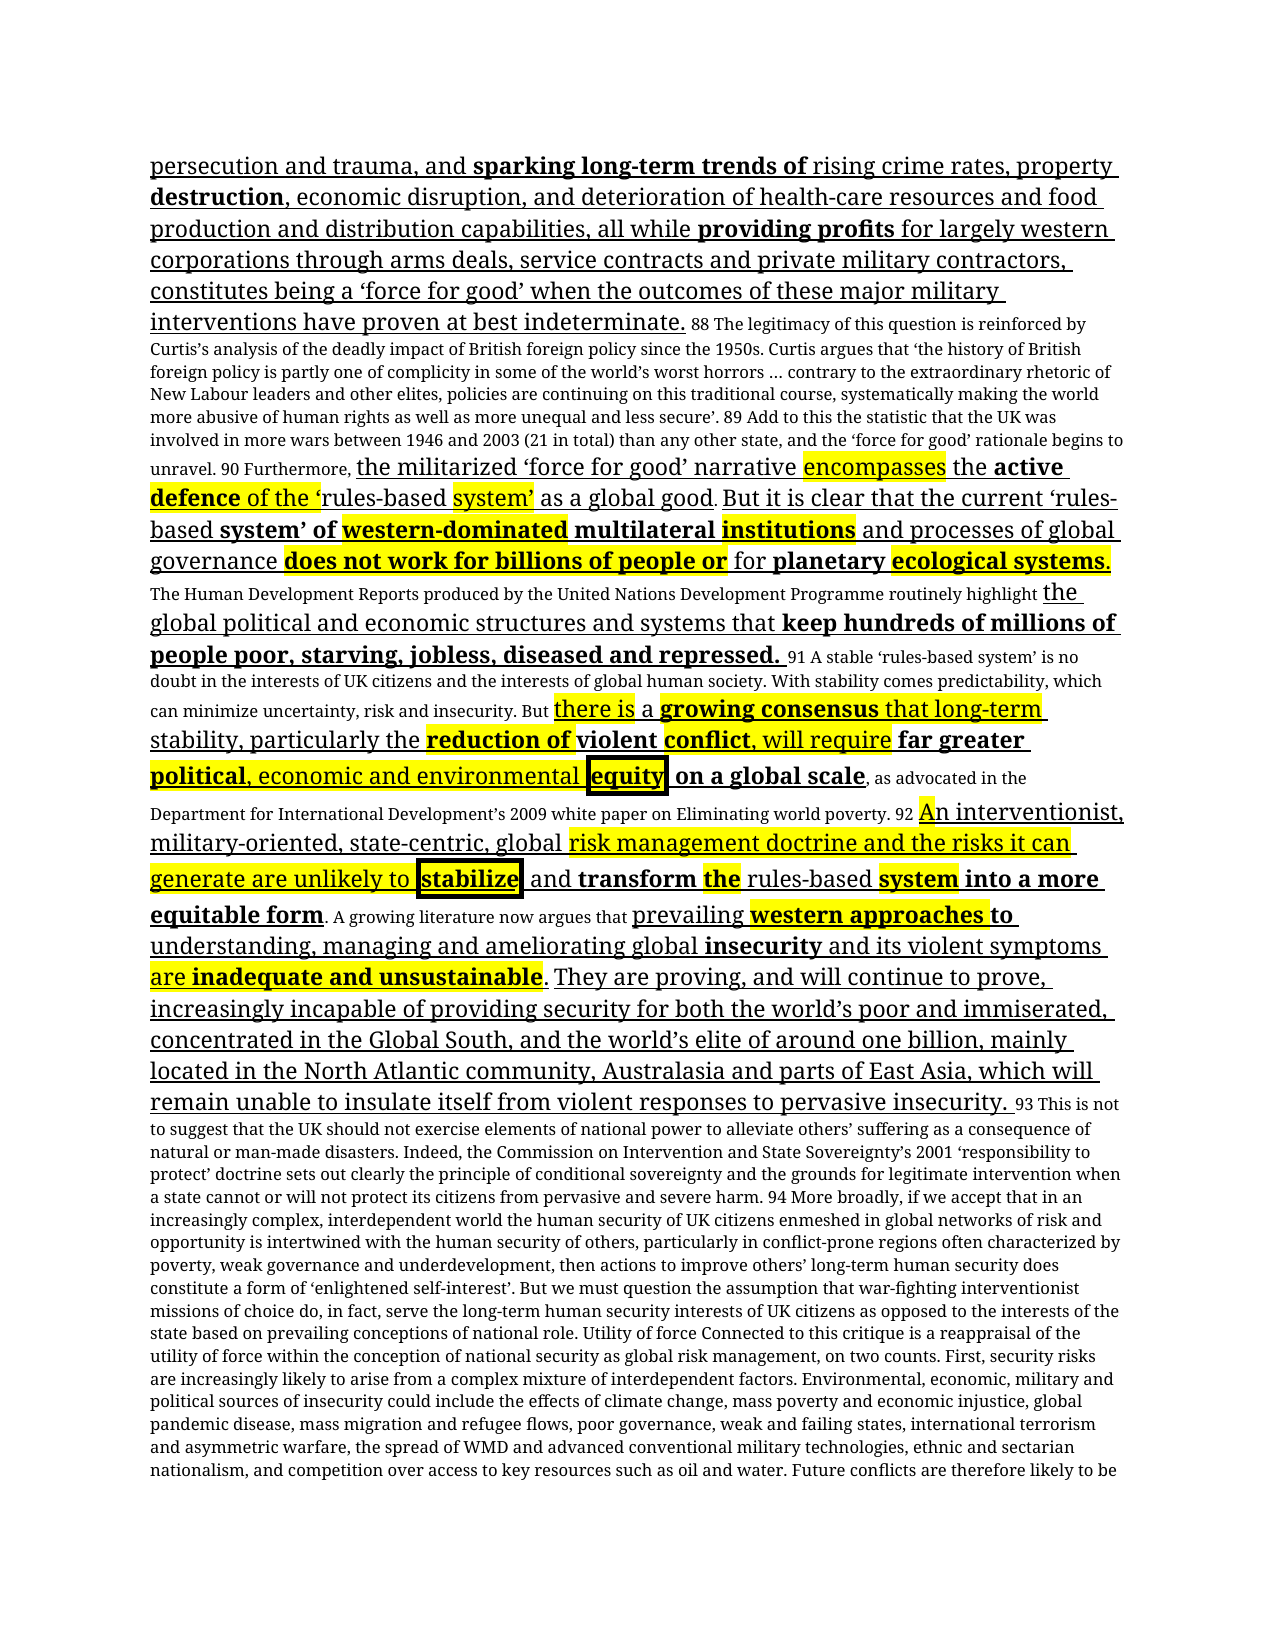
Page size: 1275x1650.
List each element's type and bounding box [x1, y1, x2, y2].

text [150, 150, 1125, 1481]
